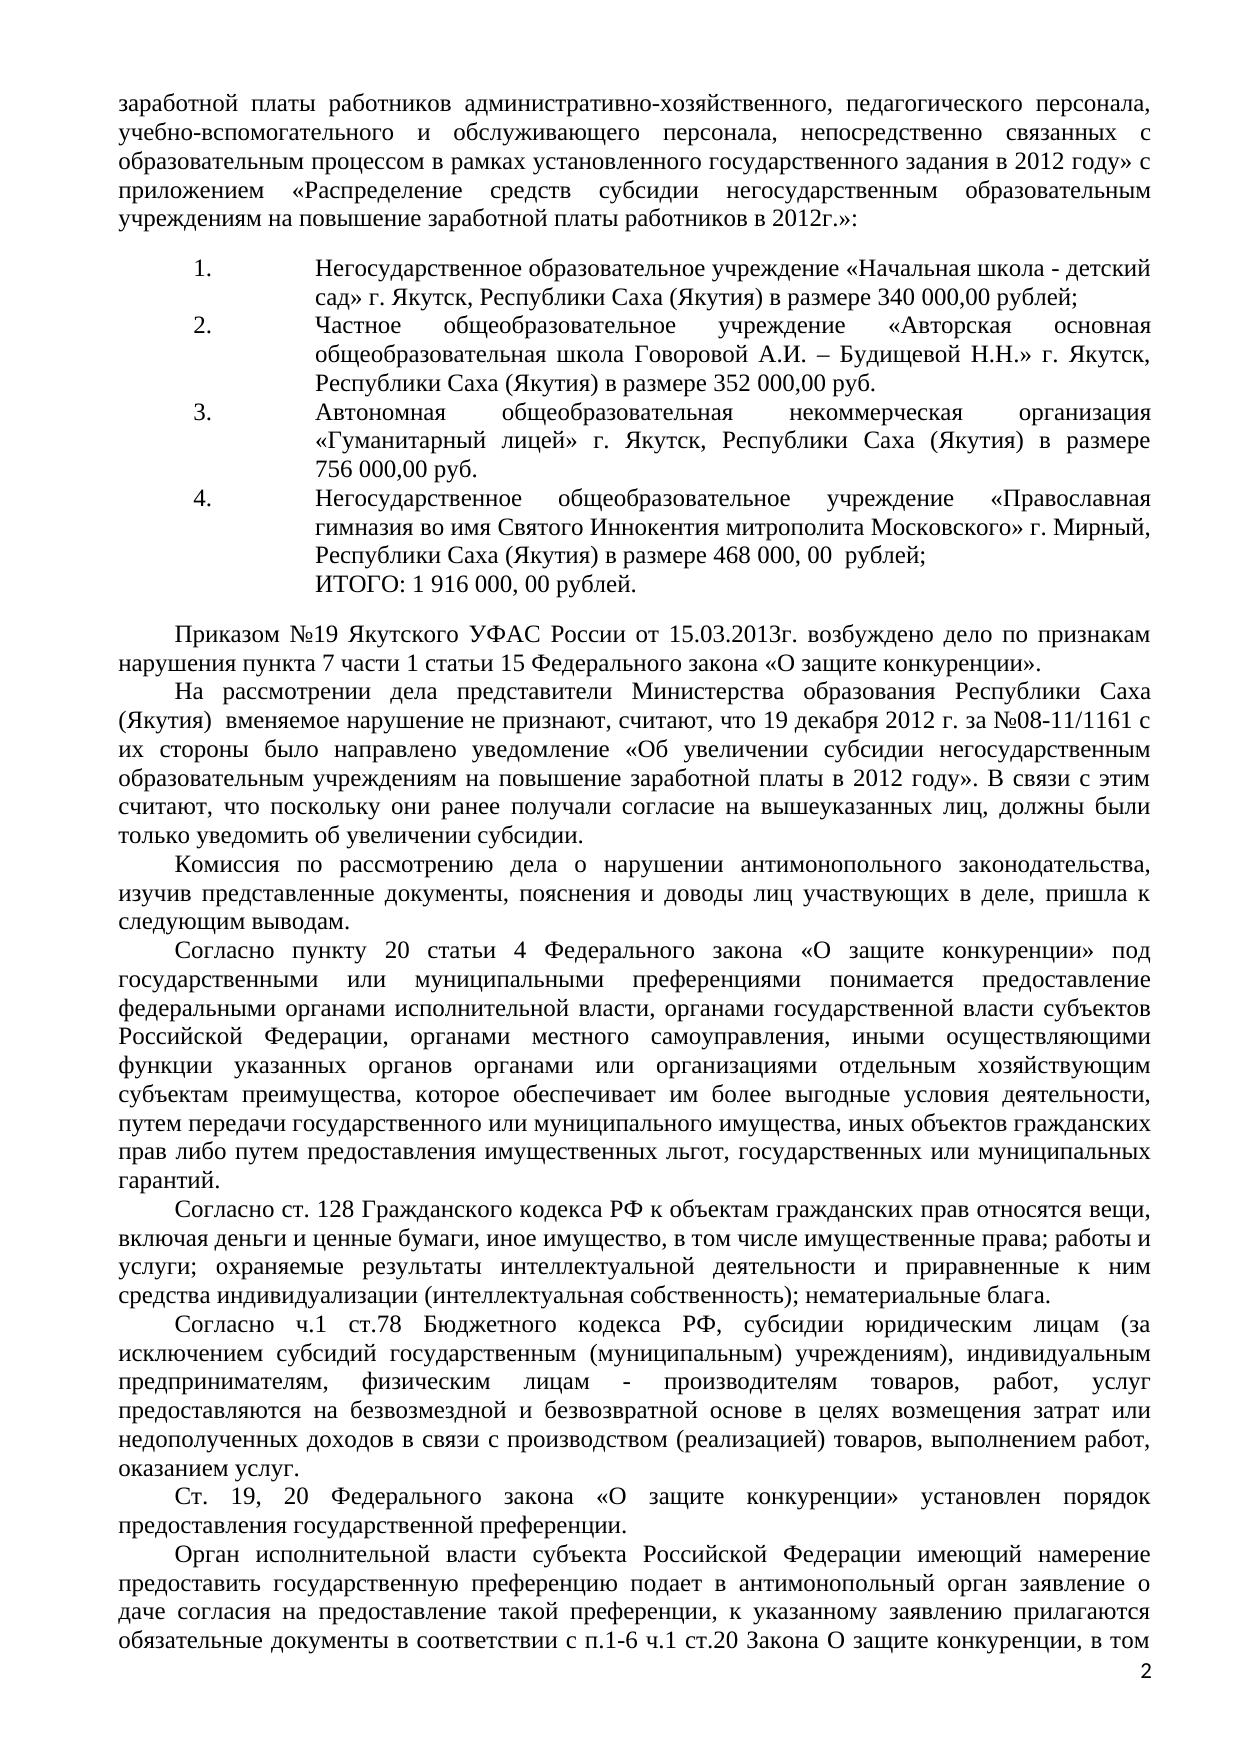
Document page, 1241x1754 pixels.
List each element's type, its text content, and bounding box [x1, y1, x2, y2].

text Согласно пункту 20 статьи 4 Федерального закона «О защите конкуренции» под государственными или муниципальными преференциями понимается предоставление федеральными органами исполнительной власти, органами государственной власти субъектов Российской Федерации, органами местного самоуправления, иными осуществляющими функции указанных органов органами или организациями отдельным хозяйствующим субъектам преимущества, которое обеспечивает им более выгодные условия деятельности, путем передачи государственного или муниципального имущества, иных объектов гражданских прав либо путем предоставления имущественных льгот, государственных или муниципальных гарантий. [118, 935, 1152, 1194]
text Ст. 19, 20 Федерального закона «О защите конкуренции» установлен порядок предоставления государственной преференции. [118, 1481, 1152, 1539]
text На рассмотрении дела представители Министерства образования Республики Саха (Якутия) вменяемое нарушение не признают, считают, что 19 декабря 2012 г. за №08-11/1161 с их стороны было направлено уведомление «Об увеличении субсидии негосударственным образовательным учреждениям на повышение заработной платы в 2012 году». В связи с этим считают, что поскольку они ранее получали согласие на вышеуказанных лиц, должны были только уведомить об увеличении субсидии. [118, 676, 1152, 849]
list Негосударственное образовательное учреждение «Начальная школа - детский сад» г. Якутск, Республики Саха (Якутия) в размере 340 000,00 рублей; [193, 253, 1152, 311]
list Негосударственное общеобразовательное учреждение «Православная гимназия во имя Святого Иннокентия митрополита Московского» г. Мирный, Республики Саха (Якутия) в размере 468 000, 00 рублей; [193, 483, 1152, 569]
list ИТОГО: 1 916 000, 00 рублей. [315, 569, 1152, 598]
list Автономная общеобразовательная некоммерческая организация «Гуманитарный лицей» г. Якутск, Республики Саха (Якутия) в размере 756 000,00 руб. [193, 397, 1152, 483]
text Приказом №19 Якутского УФАС России от 15.03.2013г. возбуждено дело по признакам нарушения пункта 7 части 1 статьи 15 Федерального закона «О защите конкуренции». [118, 619, 1152, 676]
list Частное общеобразовательное учреждение «Авторская основная общеобразовательная школа Говоровой А.И. – Будищевой Н.Н.» г. Якутск, Республики Саха (Якутия) в размере 352 000,00 руб. [193, 311, 1152, 397]
text Согласно ч.1 ст.78 Бюджетного кодекса РФ, субсидии юридическим лицам (за исключением субсидий государственным (муниципальным) учреждениям), индивидуальным предпринимателям, физическим лицам - производителям товаров, работ, услуг предоставляются на безвозмездной и безвозвратной основе в целях возмещения затрат или недополученных доходов в связи с производством (реализацией) товаров, выполнением работ, оказанием услуг. [118, 1309, 1152, 1481]
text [118, 88, 1152, 232]
text Комиссия по рассмотрению дела о нарушении антимонопольного законодательства, изучив представленные документы, пояснения и доводы лиц участвующих в деле, пришла к следующим выводам. [118, 849, 1152, 935]
text Согласно ст. 128 Гражданского кодекса РФ к объектам гражданских прав относятся вещи, включая деньги и ценные бумаги, иное имущество, в том числе имущественные права; работы и услуги; охраняемые результаты интеллектуальной деятельности и приравненные к ним средства индивидуализации (интеллектуальная собственность); нематериальные блага. [118, 1194, 1152, 1309]
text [118, 1539, 1152, 1654]
